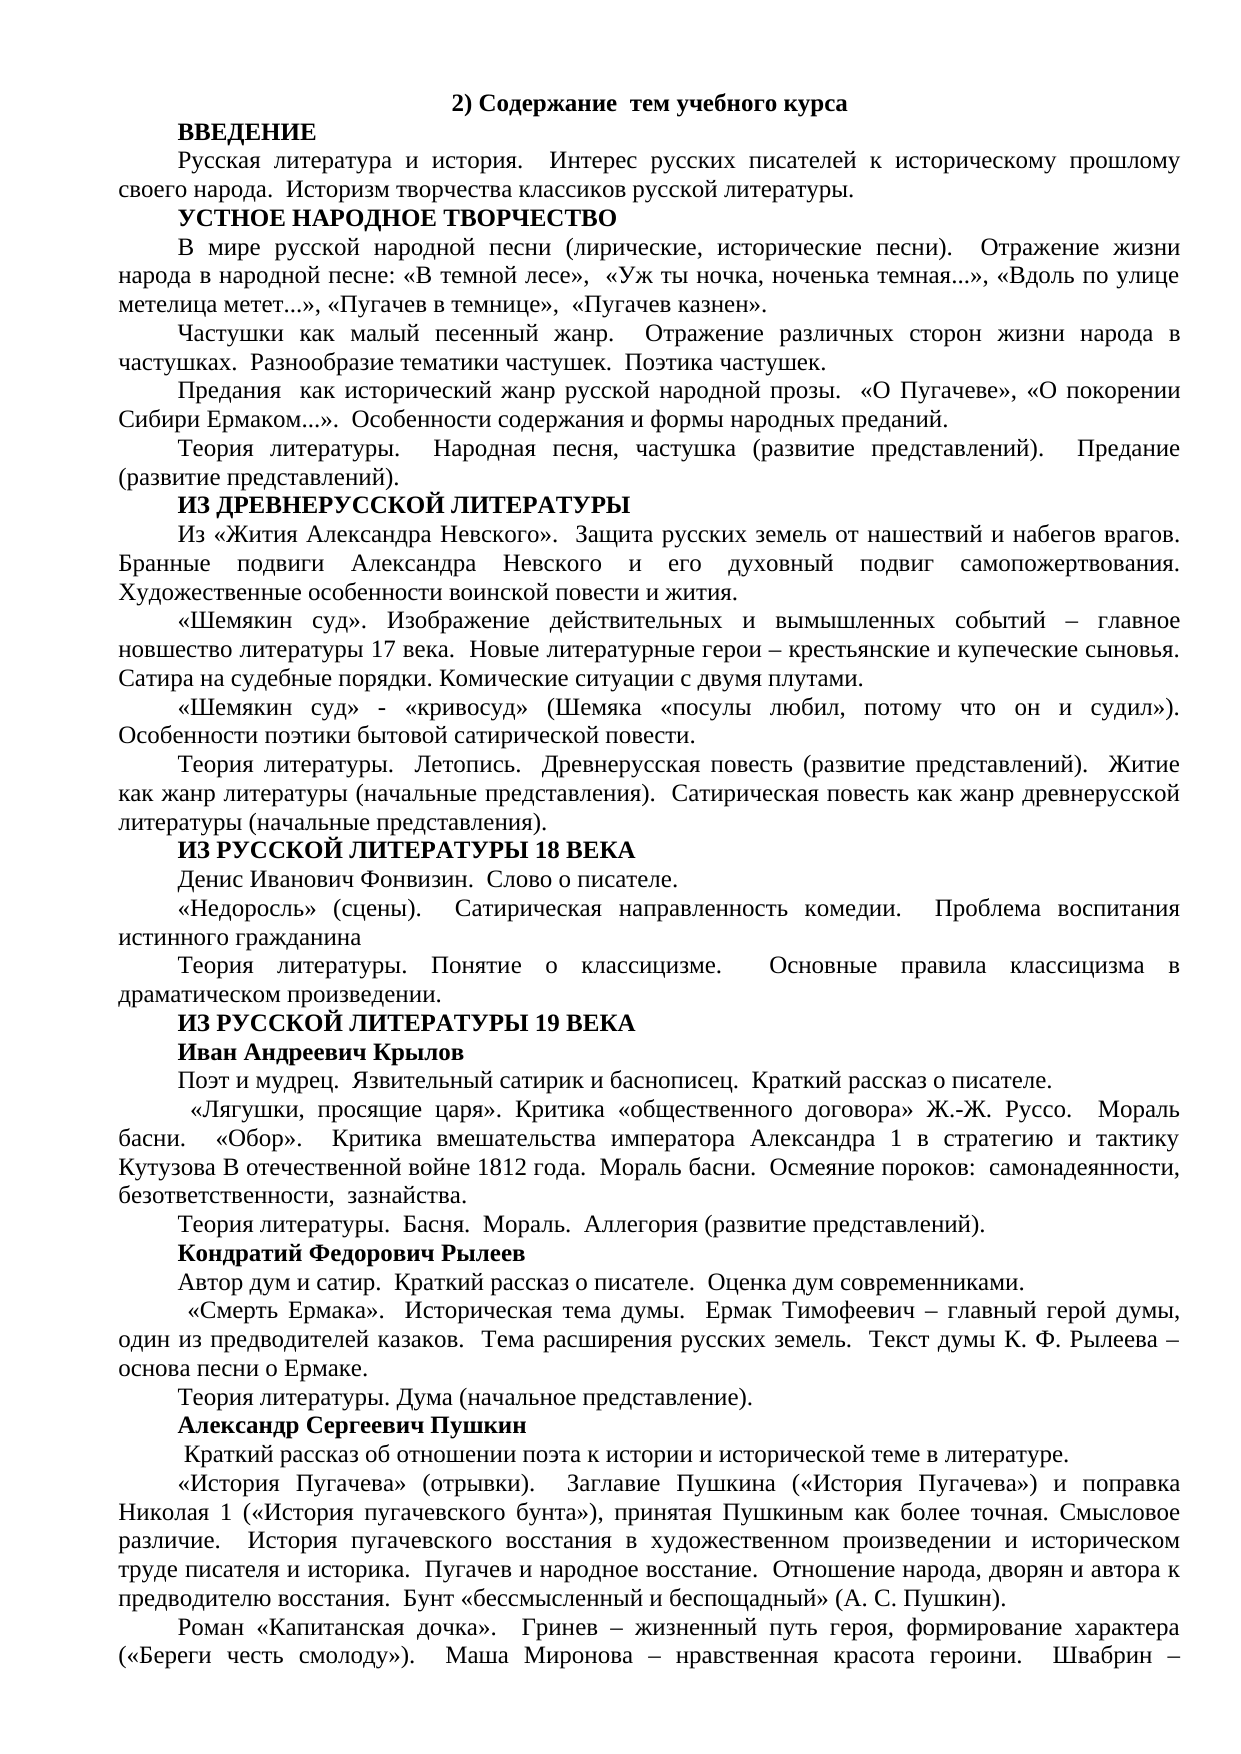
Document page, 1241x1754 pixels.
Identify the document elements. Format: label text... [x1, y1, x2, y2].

text Теория литературы. Народная песня, частушка (развитие представлений). Предание (развитие представлений). [118, 433, 1181, 490]
text Иван Андреевич Крылов [118, 1037, 1181, 1065]
text «Шемякин суд» - «кривосуд» (Шемяка «посулы любил, потому что он и судил»). Особенности поэтики бытовой сатирической повести. [118, 692, 1181, 749]
text 2) Содержание тем учебного курса [118, 88, 1181, 117]
text Поэт и мудрец. Язвительный сатирик и баснописец. Краткий рассказ о писателе. [118, 1065, 1181, 1094]
text «История Пугачева» (отрывки). Заглавие Пушкина («История Пугачева») и поправка Николая 1 («История пугачевского бунта»), принятая Пушкиным как более точная. Смысловое различие. История пугачевского восстания в художественном произведении и историческом труде писателя и историка. Пугачев и народное восстание. Отношение народа, дворян и автора к предводителю восстания. Бунт «бессмысленный и беспощадный» (А. С. Пушкин). [118, 1468, 1181, 1612]
text Теория литературы. Летопись. Древнерусская повесть (развитие представлений). Житие как жанр литературы (начальные представления). Сатирическая повесть как жанр древнерусской литературы (начальные представления). [118, 749, 1181, 835]
text Частушки как малый песенный жанр. Отражение различных сторон жизни народа в частушках. Разнообразие тематики частушек. Поэтика частушек. [118, 318, 1181, 375]
text Русская литература и история. Интерес русских писателей к историческому прошлому своего народа. Историзм творчества классиков русской литературы. [118, 145, 1181, 203]
text Теория литературы. Понятие о классицизме. Основные правила классицизма в драматическом произведении. [118, 950, 1181, 1008]
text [118, 1612, 1181, 1669]
text Автор дум и сатир. Краткий рассказ о писателе. Оценка дум современниками. [118, 1267, 1181, 1295]
text Теория литературы. Басня. Мораль. Аллегория (развитие представлений). [118, 1209, 1181, 1238]
text «Смерть Ермака». Историческая тема думы. Ермак Тимофеевич – главный герой думы, один из предводителей казаков. Тема расширения русских земель. Текст думы К. Ф. Рылеева – основа песни о Ермаке. [118, 1295, 1181, 1382]
text УСТНОЕ НАРОДНОЕ ТВОРЧЕСТВО [118, 203, 1181, 232]
text Краткий рассказ об отношении поэта к истории и исторической теме в литературе. [118, 1439, 1181, 1468]
text Предания как исторический жанр русской народной прозы. «О Пугачеве», «О покорении Сибири Ермаком...». Особенности содержания и формы народных преданий. [118, 375, 1181, 433]
text В мире русской народной песни (лирические, исторические песни). Отражение жизни народа в народной песне: «В темной лесе», «Уж ты ночка, ноченька темная...», «Вдоль по улице метелица метет...», «Пугачев в темнице», «Пугачев казнен». [118, 232, 1181, 318]
text «Шемякин суд». Изображение действительных и вымышленных событий – главное новшество литературы 17 века. Новые литературные герои – крестьянские и купеческие сыновья. Сатира на судебные порядки. Комические ситуации с двумя плутами. [118, 605, 1181, 692]
text ВВЕДЕНИЕ [118, 117, 1181, 145]
text ИЗ ДРЕВНЕРУССКОЙ ЛИТЕРАТУРЫ [118, 490, 1181, 519]
text Кондратий Федорович Рылеев [118, 1238, 1181, 1267]
text ИЗ РУССКОЙ ЛИТЕРАТУРЫ 19 ВЕКА [118, 1008, 1181, 1037]
text ИЗ РУССКОЙ ЛИТЕРАТУРЫ 18 ВЕКА [118, 835, 1181, 864]
text Александр Сергеевич Пушкин [118, 1410, 1181, 1439]
text «Недоросль» (сцены). Сатирическая направленность комедии. Проблема воспитания истинного гражданина [118, 893, 1181, 950]
text Теория литературы. Дума (начальное представление). [118, 1382, 1181, 1410]
text Денис Иванович Фонвизин. Слово о писателе. [118, 864, 1181, 893]
text «Лягушки, просящие царя». Критика «общественного договора» Ж.-Ж. Руссо. Мораль басни. «Обор». Критика вмешательства императора Александра 1 в стратегию и тактику Кутузова В отечественной войне 1812 года. Мораль басни. Осмеяние пороков: самонадеянности, безответственности, зазнайства. [118, 1094, 1181, 1209]
text Из «Жития Александра Невского». Защита русских земель от нашествий и набегов врагов. Бранные подвиги Александра Невского и его духовный подвиг самопожертвования. Художественные особенности воинской повести и жития. [118, 519, 1181, 605]
